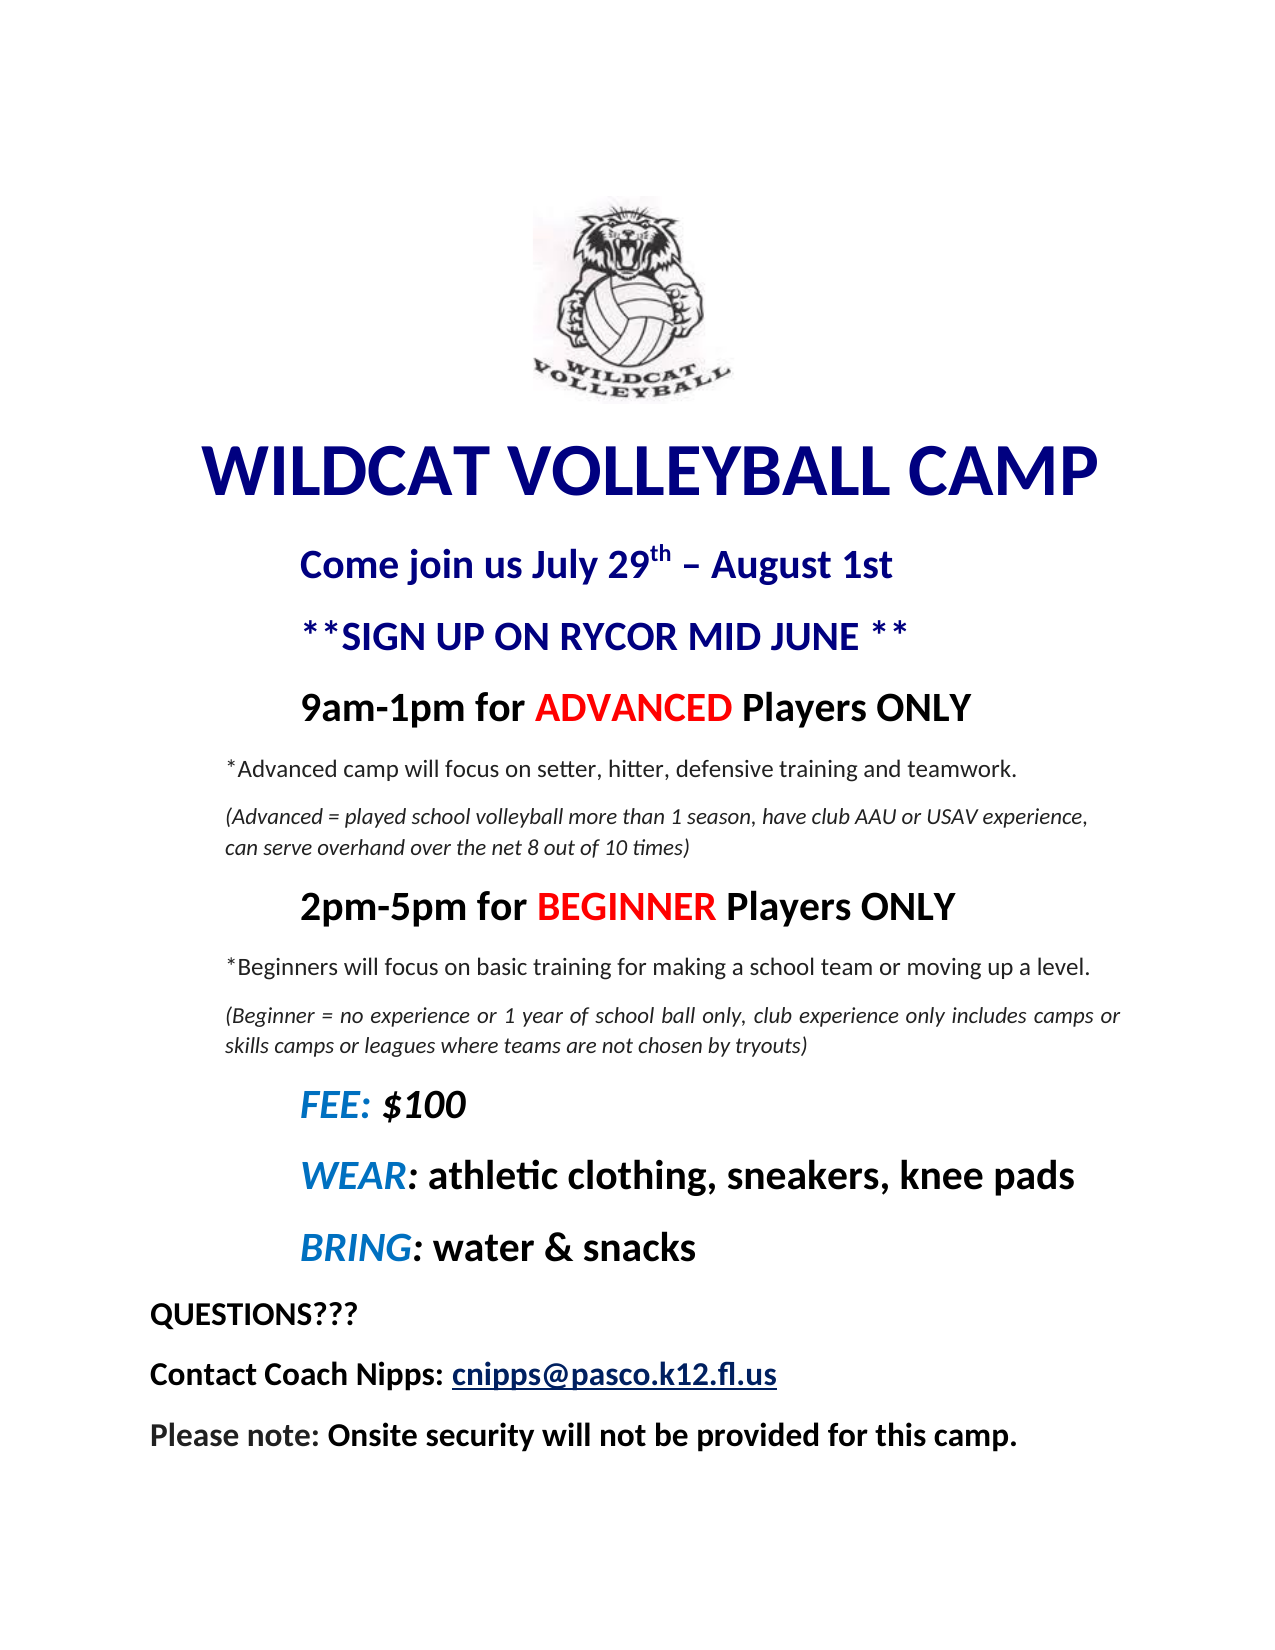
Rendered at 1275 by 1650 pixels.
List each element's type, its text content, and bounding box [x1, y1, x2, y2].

text BRING: water & snacks [225, 1221, 1125, 1272]
picture [532, 196, 735, 404]
text *Advanced camp will focus on setter, hitter, defensive training and teamwork. [225, 753, 1125, 783]
text Come join us July 29th – August 1st [225, 538, 1125, 589]
text FEE: $100 [225, 1078, 1125, 1129]
text *Beginners will focus on basic training for making a school team or moving up a level. [225, 951, 1125, 982]
text WEAR: athletic clothing, sneakers, knee pads [225, 1149, 1125, 1200]
text (Beginner = no experience or 1 year of school ball only, club experience only includes camps or skills camps or leagues where teams are not chosen by tryouts) [225, 1001, 1125, 1059]
text WILDCAT VOLLEYBALL CAMP [150, 423, 1125, 514]
text 2pm-5pm for BEGINNER Players ONLY [225, 879, 1125, 930]
text (Advanced = played school volleyball more than 1 season, have club AAU or USAV experience, can serve overhand over the net 8 out of 10 times) [225, 802, 1125, 861]
text **SIGN UP ON RYCOR MID JUNE ** [225, 610, 1125, 661]
text Please note: Onsite security will not be provided for this camp. [150, 1414, 1125, 1454]
text Contact Coach Nipps: cnipps@pasco.k12.fl.us [150, 1353, 1125, 1394]
text QUESTIONS??? [150, 1292, 1125, 1333]
text 9am-1pm for ADVANCED Players ONLY [225, 681, 1125, 732]
